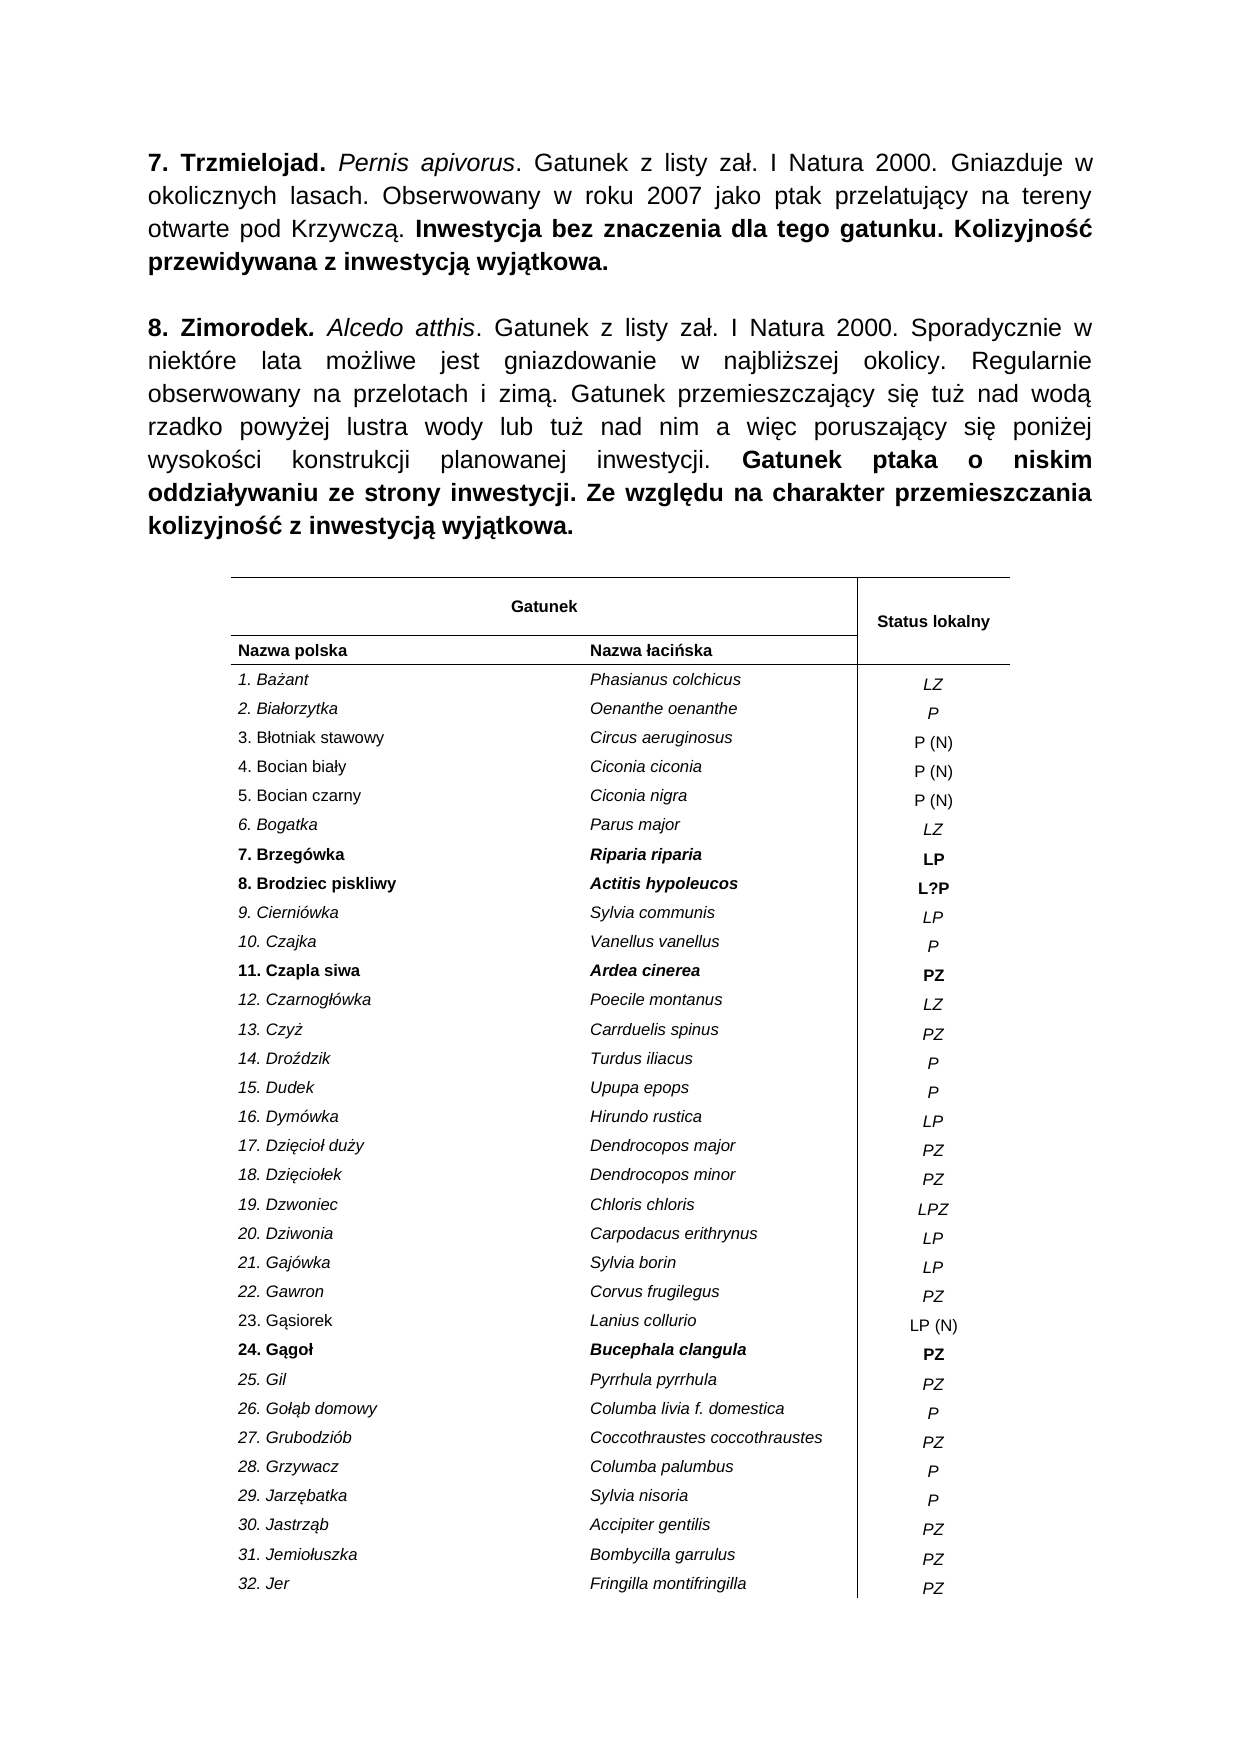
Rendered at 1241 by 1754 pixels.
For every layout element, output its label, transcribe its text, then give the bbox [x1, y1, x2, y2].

table_cell Corvus frugilegus [583, 1277, 857, 1306]
table_cell P [858, 1481, 1010, 1510]
text 8. Zimorodek. Alcedo atthis. Gatunek z listy zał. I Natura 2000. Sporadycznie w niektóre lata możliwe jest gniazdowanie w najbliższej okolicy. Regularnie obserwowany na przelotach i zimą. Gatunek przemieszczający się tuż nad wodą rzadko powyżej lustra wody lub tuż nad nim a więc poruszający się poniżej wysokości konstrukcji planowanej inwestycji. Gatunek ptaka o niskim oddziaływaniu ze strony inwestycji. Ze względu na charakter przemieszczania kolizyjność z inwestycją wyjątkowa. [148, 313, 1093, 539]
table_cell 22. Gawron [231, 1277, 583, 1306]
table_cell 9. Cierniówka [231, 898, 583, 927]
table_cell Pyrrhula pyrrhula [583, 1364, 857, 1393]
table_cell Ciconia nigra [583, 781, 857, 810]
table_cell PZ [858, 956, 1010, 985]
table_cell Poecile montanus [583, 985, 857, 1014]
table_cell LP [858, 1219, 1010, 1248]
table_cell LPZ [858, 1189, 1010, 1218]
table_cell 3. Błotniak stawowy [231, 723, 583, 752]
table_cell 15. Dudek [231, 1073, 583, 1102]
table_cell Accipiter gentilis [583, 1510, 857, 1539]
table_cell PZ [858, 1131, 1010, 1160]
table_cell Sylvia borin [583, 1248, 857, 1277]
table_cell P [858, 694, 1010, 723]
table_cell Nazwa łacińska [583, 636, 857, 664]
table_cell P [858, 1073, 1010, 1102]
table_header Status lokalny [858, 578, 1010, 664]
table_cell 27. Grubodziób [231, 1423, 583, 1452]
table_cell PZ [858, 1335, 1010, 1364]
table_cell PZ [858, 1364, 1010, 1393]
table_cell Chloris chloris [583, 1189, 857, 1218]
table_cell 24. Gągoł [231, 1335, 583, 1364]
table_cell LZ [858, 985, 1010, 1014]
table_cell 30. Jastrząb [231, 1510, 583, 1539]
table_cell Phasianus colchicus [583, 665, 857, 693]
table_cell Oenanthe oenanthe [583, 694, 857, 723]
table_cell Turdus iliacus [583, 1044, 857, 1073]
table_cell Carpodacus erithrynus [583, 1219, 857, 1248]
text 7. Trzmielojad. Pernis apivorus. Gatunek z listy zał. I Natura 2000. Gniazduje w okolicznych lasach. Obserwowany w roku 2007 jako ptak przelatujący na tereny otwarte pod Krzywczą. Inwestycja bez znaczenia dla tego gatunku. Kolizyjność przewidywana z inwestycją wyjątkowa. [148, 148, 1093, 275]
table_cell 20. Dziwonia [231, 1219, 583, 1248]
table_cell PZ [858, 1423, 1010, 1452]
table_cell Upupa epops [583, 1073, 857, 1102]
table_cell 26. Gołąb domowy [231, 1394, 583, 1423]
table_cell Sylvia nisoria [583, 1481, 857, 1510]
table_cell LP [858, 898, 1010, 927]
table_cell 23. Gąsiorek [231, 1306, 583, 1335]
table_cell Dendrocopos major [583, 1131, 857, 1160]
table_cell 1. Bażant [231, 665, 583, 693]
table_cell 12. Czarnogłówka [231, 985, 583, 1014]
table_cell PZ [858, 1569, 1010, 1598]
table_cell Fringilla montifringilla [583, 1569, 857, 1598]
table_cell Carrduelis spinus [583, 1014, 857, 1043]
table_cell LP [858, 1248, 1010, 1277]
table_cell 8. Brodziec piskliwy [231, 869, 583, 898]
table_cell 6. Bogatka [231, 810, 583, 839]
table_cell Vanellus vanellus [583, 927, 857, 956]
table_cell Bucephala clangula [583, 1335, 857, 1364]
table_cell Parus major [583, 810, 857, 839]
table_cell Dendrocopos minor [583, 1160, 857, 1189]
table_cell 2. Białorzytka [231, 694, 583, 723]
table_cell Circus aeruginosus [583, 723, 857, 752]
table_cell PZ [858, 1277, 1010, 1306]
table_cell P (N) [858, 781, 1010, 810]
table_cell LZ [858, 665, 1010, 693]
table_cell 32. Jer [231, 1569, 583, 1598]
table_cell Riparia riparia [583, 839, 857, 868]
table_cell Hirundo rustica [583, 1102, 857, 1131]
table_cell LP [858, 1102, 1010, 1131]
table_cell Ciconia ciconia [583, 752, 857, 781]
table_cell 31. Jemiołuszka [231, 1539, 583, 1568]
table_cell Lanius collurio [583, 1306, 857, 1335]
table_header Gatunek [231, 578, 857, 635]
table_cell 17. Dzięcioł duży [231, 1131, 583, 1160]
table_cell Bombycilla garrulus [583, 1539, 857, 1568]
table_cell P (N) [858, 752, 1010, 781]
table_cell 25. Gil [231, 1364, 583, 1393]
table_cell PZ [858, 1160, 1010, 1189]
table_cell 14. Droździk [231, 1044, 583, 1073]
table_cell 13. Czyż [231, 1014, 583, 1043]
table_cell 10. Czajka [231, 927, 583, 956]
table_cell Columba palumbus [583, 1452, 857, 1481]
table_cell Sylvia communis [583, 898, 857, 927]
table_cell 16. Dymówka [231, 1102, 583, 1131]
table_cell P [858, 1452, 1010, 1481]
table_cell Coccothraustes coccothraustes [583, 1423, 857, 1452]
table_cell P [858, 927, 1010, 956]
table_cell LP (N) [858, 1306, 1010, 1335]
table_cell 4. Bocian biały [231, 752, 583, 781]
table_cell Actitis hypoleucos [583, 869, 857, 898]
table_cell 28. Grzywacz [231, 1452, 583, 1481]
table_cell Nazwa polska [231, 636, 583, 664]
table_cell PZ [858, 1510, 1010, 1539]
table_cell 19. Dzwoniec [231, 1189, 583, 1218]
table_cell P [858, 1044, 1010, 1073]
table_cell PZ [858, 1539, 1010, 1568]
table_cell LZ [858, 810, 1010, 839]
table_cell 11. Czapla siwa [231, 956, 583, 985]
table_cell 5. Bocian czarny [231, 781, 583, 810]
table_cell P (N) [858, 723, 1010, 752]
table_cell PZ [858, 1014, 1010, 1043]
table_cell L?P [858, 869, 1010, 898]
table_cell 21. Gajówka [231, 1248, 583, 1277]
table_cell 18. Dzięciołek [231, 1160, 583, 1189]
table_cell 29. Jarzębatka [231, 1481, 583, 1510]
table_cell P [858, 1394, 1010, 1423]
table_cell Columba livia f. domestica [583, 1394, 857, 1423]
table_cell LP [858, 839, 1010, 868]
table_cell Ardea cinerea [583, 956, 857, 985]
table_cell 7. Brzegówka [231, 839, 583, 868]
